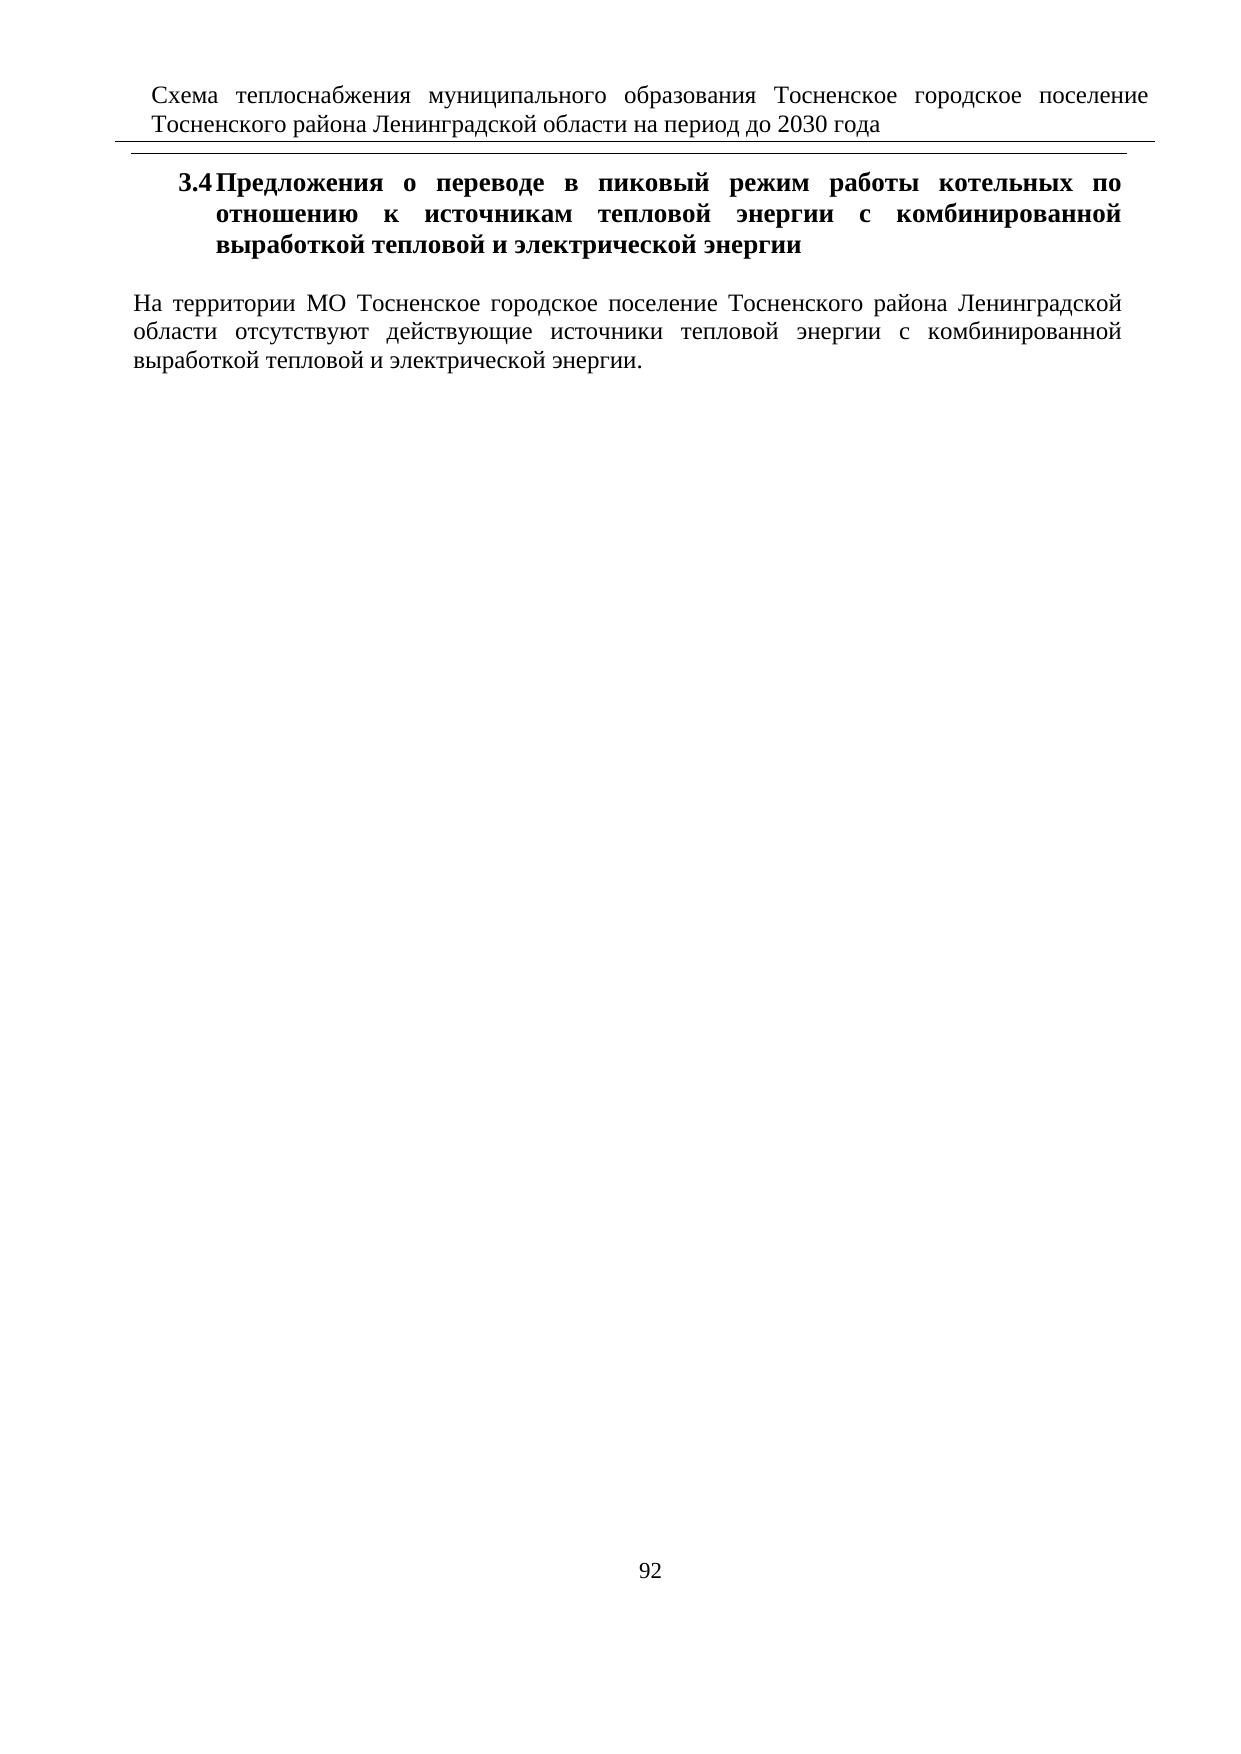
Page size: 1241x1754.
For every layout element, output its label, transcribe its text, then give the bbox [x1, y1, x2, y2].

text На территории МО Тосненское городское поселение Тосненского района Ленинградской области отсутствуют действующие источники тепловой энергии с комбинированной выработкой тепловой и электрической энергии. [133, 288, 1122, 374]
subtitle Предложения о переводе в пиковый режим работы котельных по отношению к источникам тепловой энергии с комбинированной выработкой тепловой и электрической энергии [178, 166, 1122, 259]
